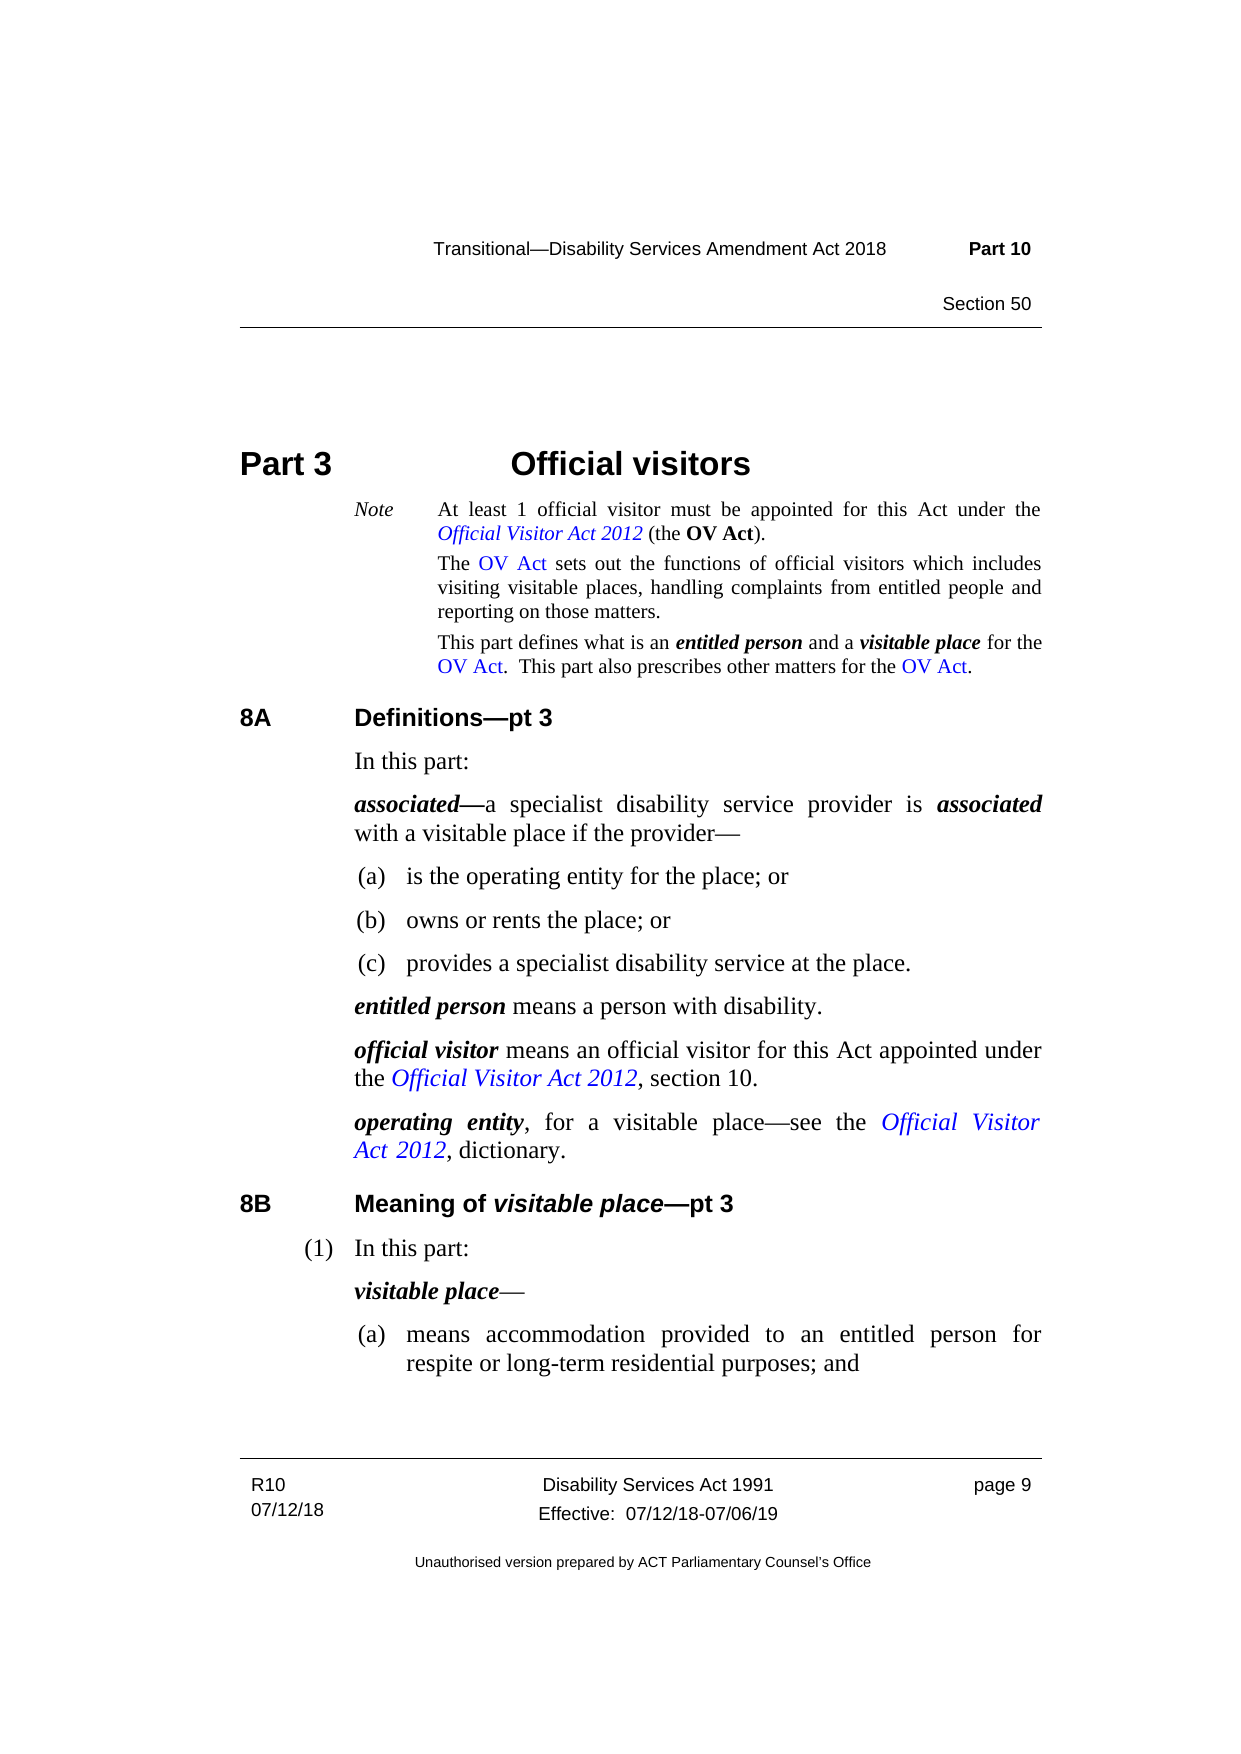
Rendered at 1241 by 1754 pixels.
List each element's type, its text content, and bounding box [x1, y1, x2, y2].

text associated—a specialist disability service provider is associated with a visitable place if the provider— [354, 789, 1042, 847]
text (a) means accommodation provided to an entitled person for respite or long-term residential purposes; and [239, 1319, 1042, 1377]
text In this part: [354, 746, 1042, 775]
text official visitor means an official visitor for this Act appointed under the Official Visitor Act 2012, section 10. [354, 1035, 1042, 1092]
text (a) is the operating entity for the place; or [239, 861, 1042, 890]
text Note At least 1 official visitor must be appointed for this Act under the Official Visitor Act 2012 (the OV Act). [354, 497, 1042, 545]
text Part 3 Official visitors [239, 444, 1042, 482]
text 8B Meaning of visitable place—pt 3 [239, 1189, 1042, 1218]
text This part defines what is an entitled person and a visitable place for the OV Act. This part also prescribes other matters for the OV Act. [437, 629, 1042, 678]
text operating entity, for a visitable place—see the Official Visitor Act 2012, dictionary. [354, 1107, 1042, 1164]
text (1) In this part: [239, 1233, 1042, 1261]
text entitled person means a person with disability. [354, 991, 1042, 1020]
text visitable place— [354, 1276, 1042, 1305]
text 8A Definitions—pt 3 [239, 703, 1042, 731]
text The OV Act sets out the functions of official visitors which includes visiting visitable places, handling complaints from entitled people and reporting on those matters. [437, 551, 1042, 623]
text (b) owns or rents the place; or [239, 905, 1042, 933]
text (c) provides a specialist disability service at the place. [239, 948, 1042, 977]
